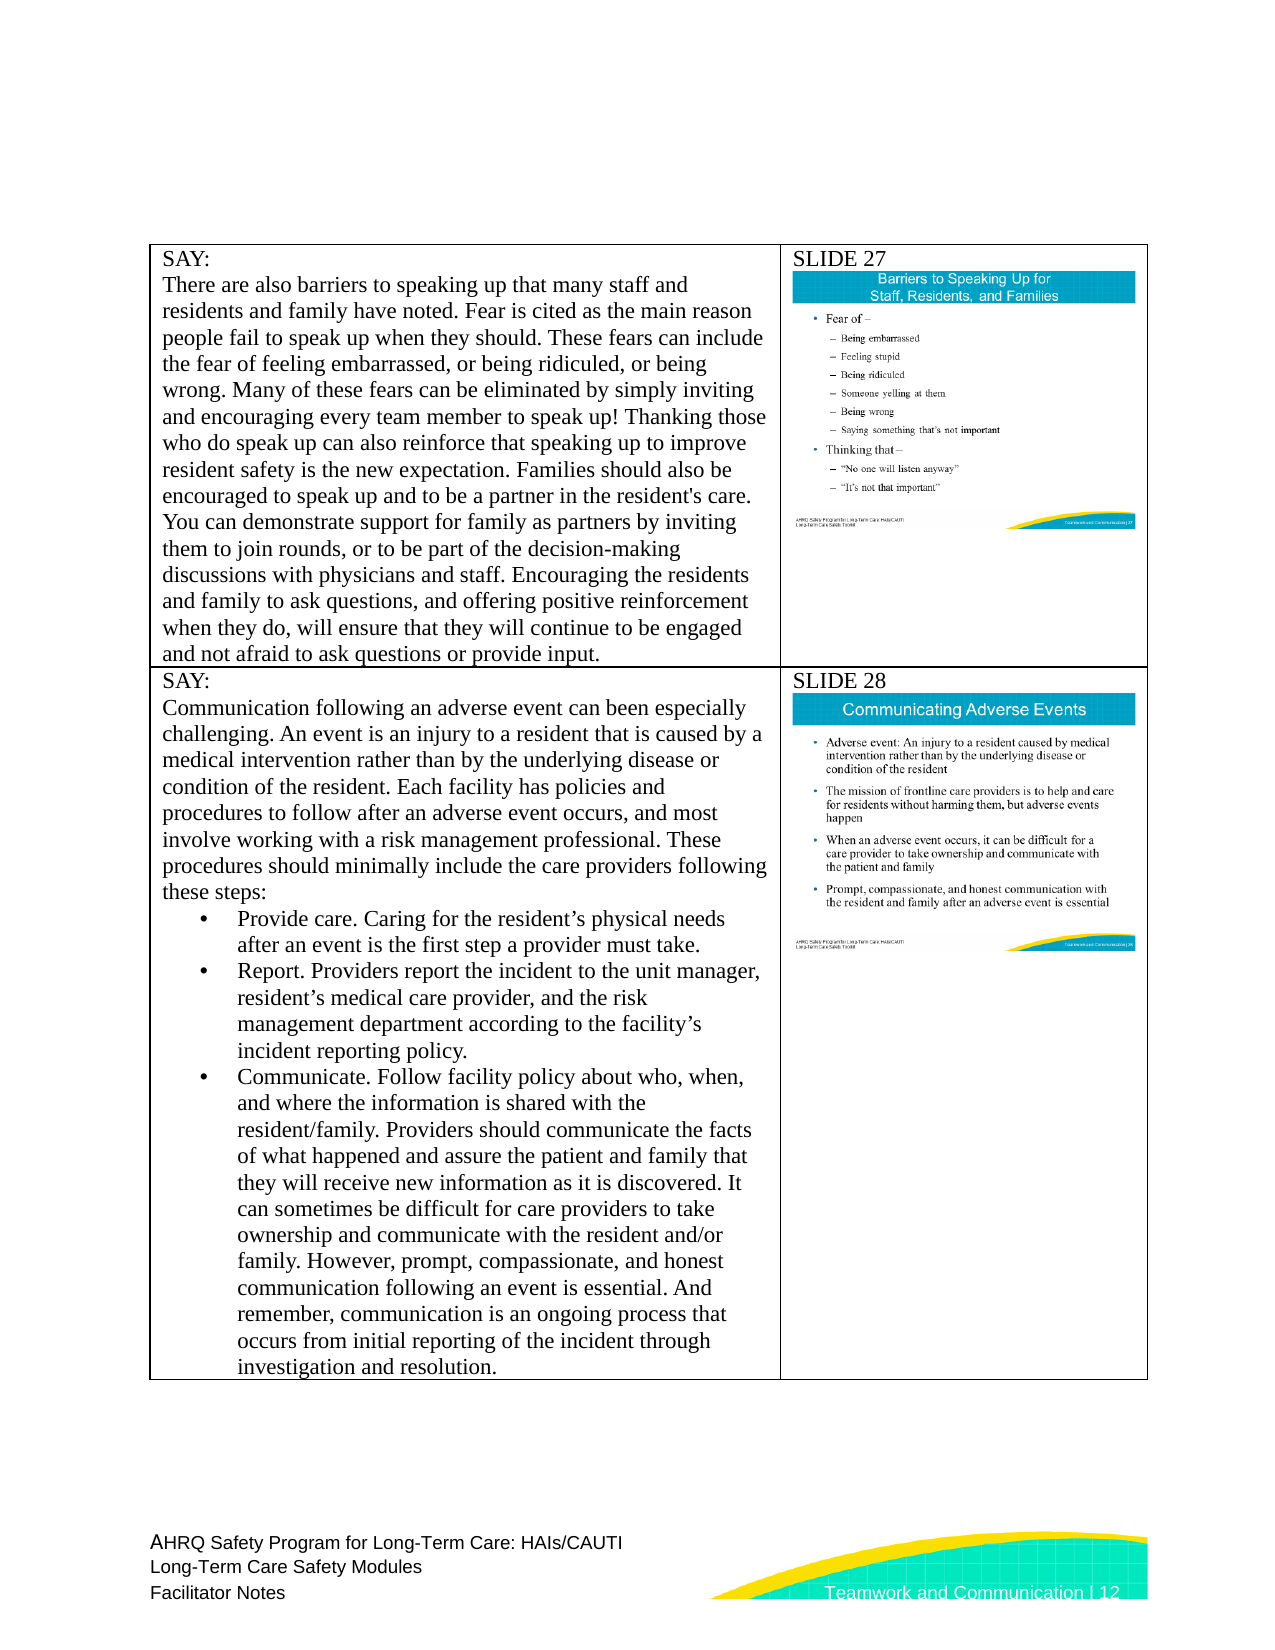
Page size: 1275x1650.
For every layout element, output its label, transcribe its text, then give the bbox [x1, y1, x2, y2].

table_header SLIDE 27 [781, 245, 1147, 666]
picture [988, 707, 994, 715]
picture [907, 291, 916, 300]
picture [934, 274, 942, 283]
picture [1045, 707, 1051, 715]
picture [934, 291, 954, 300]
picture [792, 726, 1136, 951]
picture [1081, 520, 1093, 525]
picture [922, 706, 933, 715]
picture [1055, 706, 1062, 715]
picture [881, 706, 892, 715]
picture [1111, 520, 1126, 525]
picture [888, 1590, 893, 1598]
picture [217, 1590, 222, 1598]
picture [959, 277, 972, 283]
picture [856, 707, 863, 715]
picture [881, 292, 890, 300]
picture [970, 1590, 975, 1598]
picture [894, 291, 899, 300]
picture [1045, 293, 1057, 300]
picture [1016, 707, 1028, 715]
picture [1111, 942, 1126, 947]
picture [906, 277, 914, 283]
picture [844, 704, 853, 715]
picture [1034, 704, 1045, 715]
picture [879, 274, 886, 283]
picture [1016, 293, 1022, 301]
picture [1007, 707, 1014, 715]
picture [239, 1589, 246, 1599]
picture [919, 293, 931, 300]
picture [889, 277, 898, 283]
picture [792, 304, 1136, 529]
picture [986, 277, 994, 283]
picture [0, 1523, 1148, 1599]
picture [975, 274, 985, 283]
picture [253, 1590, 258, 1598]
picture [954, 706, 961, 720]
picture [968, 708, 979, 715]
picture [980, 291, 1001, 300]
picture [1008, 291, 1014, 300]
picture [941, 707, 951, 715]
table_header SAY: There are also barriers to speaking up that many staff and residents and family have noted. Fear is cited as the main reason people fail to speak up when they should. These fears can include the fear of feeling embarrassed, or being ridiculed, or being wrong. Many of these fears can be eliminated by simply inviting and encouraging every team member to speak up! Thanking those who do speak up can also reinforce that speaking up to improve resident safety is the new expectation. Families should also be encouraged to speak up and to be a partner in the resident's care. You can demonstrate support for family as partners by inviting them to join rounds, or to be part of the decision-making discussions with physicians and staff. Encouraging the residents and family to ask questions, and offering positive reinforcement when they do, will ensure that they will continue to be engaged and not afraid to ask questions or provide input. [151, 245, 780, 666]
picture [1074, 704, 1080, 715]
picture [1023, 277, 1028, 287]
picture [1081, 942, 1093, 947]
table_cell SAY: Communication following an adverse event can been especially challenging. An event is an injury to a resident that is caused by a medical intervention rather than by the underlying disease or condition of the resident. Each facility has policies and procedures to follow after an adverse event occurs, and most involve working with a risk management professional. These procedures should minimally include the care providers following these steps: Provide care. Caring for the resident’s physical needs after an event is the first step a provider must take. Report. Providers report the incident to the unit manager, resident’s medical care provider, and the risk management department according to the facility’s incident reporting policy. Communicate. Follow facility policy about who, when, and where the information is shared with the resident/family. Providers should communicate the facts of what happened and assure the patient and family that they will receive new information as it is discovered. It can sometimes be difficult for care providers to take ownership and communicate with the resident and/or family. However, prompt, compassionate, and honest communication following an event is essential. And remember, communication is an ongoing process that occurs from initial reporting of the incident through investigation and resolution. [151, 668, 780, 1379]
picture [905, 706, 924, 715]
picture [964, 293, 971, 300]
table_cell SLIDE 28 [781, 668, 1147, 1379]
picture [866, 707, 878, 715]
picture [1096, 942, 1110, 947]
picture [1066, 1590, 1071, 1598]
picture [1096, 520, 1110, 525]
